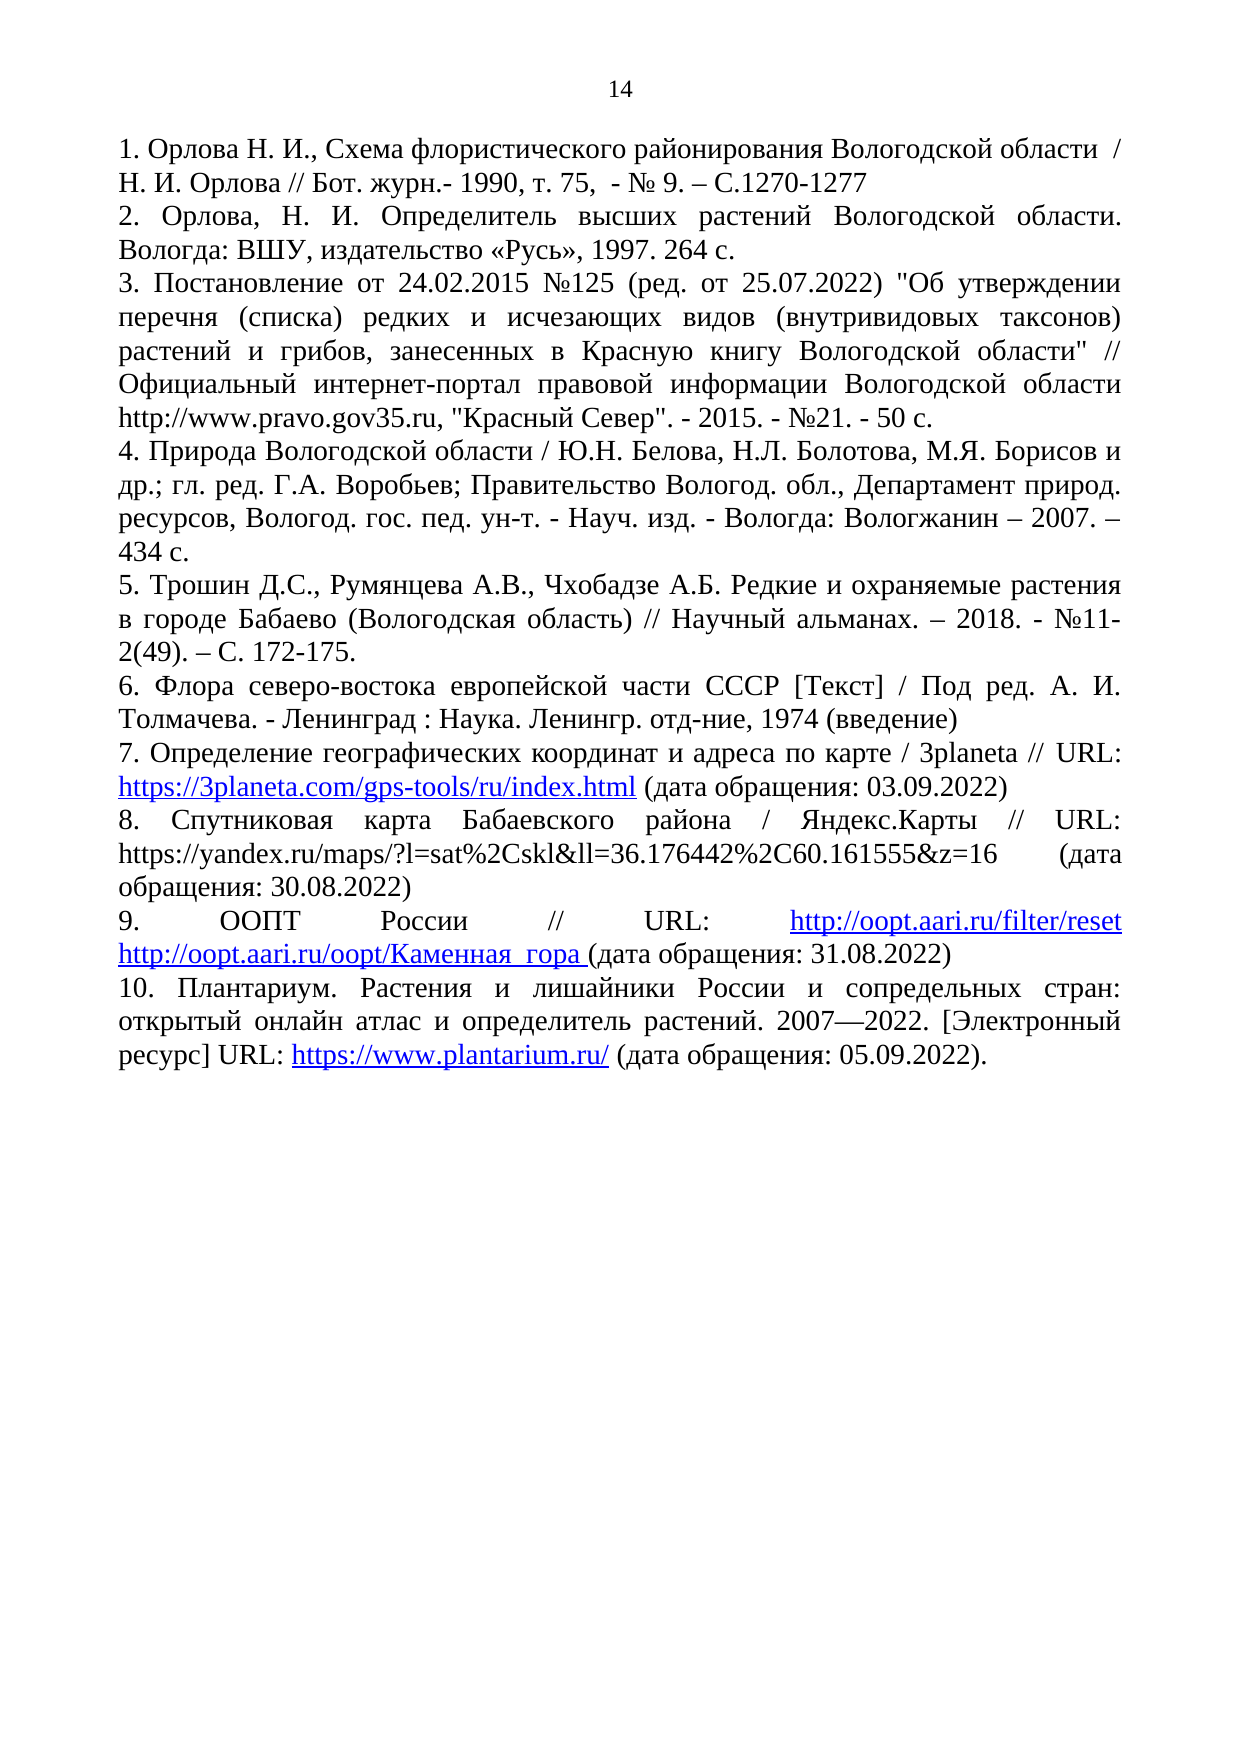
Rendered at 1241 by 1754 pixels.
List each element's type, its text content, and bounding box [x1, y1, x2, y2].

text 7. Определение географических координат и адреса по карте / 3planeta // URL: https://3planeta.com/gps-tools/ru/index.html (дата обращения: 03.09.2022) [118, 735, 1122, 802]
text 2. Орлова, Н. И. Определитель высших растений Вологодской области. Вологда: ВШУ, издательство «Русь», 1997. 264 с. [118, 198, 1122, 266]
subtitle 10. Плантариум. Растения и лишайники России и сопредельных стран: открытый онлайн атлас и определитель растений. 2007—2022. [Электронный ресурс] URL: https://www.plantarium.ru/ (дата обращения: 05.09.2022). [118, 970, 1122, 1071]
text 5. Трошин Д.С., Румянцева А.В., Чхобадзе А.Б. Редкие и охраняемые растения в городе Бабаево (Вологодская область) // Научный альманах. – 2018. - №11-2(49). – С. 172-175. [118, 567, 1122, 668]
text 4. Природа Вологодской области / Ю.Н. Белова, Н.Л. Болотова, М.Я. Борисов и др.; гл. ред. Г.А. Воробьев; Правительство Вологод. обл., Департамент природ. ресурсов, Вологод. гос. пед. ун-т. - Науч. изд. - Вологда: Вологжанин – 2007. – 434 с. [118, 433, 1122, 567]
text 3. Постановление от 24.02.2015 №125 (ред. от 25.07.2022) "Об утверждении перечня (списка) редких и исчезающих видов (внутривидовых таксонов) растений и грибов, занесенных в Красную книгу Вологодской области" // Официальный интернет-портал правовой информации Вологодской области http://www.pravo.gov35.ru, "Красный Север". - 2015. - №21. - 50 с. [118, 266, 1122, 433]
text 1. Орлова Н. И., Схема флористического районирования Вологодской области / Н. И. Орлова // Бот. журн.- 1990, т. 75, - № 9. – С.1270-1277 [118, 131, 1122, 198]
text 8. Спутниковая карта Бабаевского района / Яндекс.Карты // URL: https://yandex.ru/maps/?l=sat%2Cskl&ll=36.176442%2C60.161555&z=16 (дата обращения: 30.08.2022) [118, 802, 1122, 903]
text 9. ООПТ России // URL: http://oopt.aari.ru/filter/reset http://oopt.aari.ru/oopt/Каменная_гора (дата обращения: 31.08.2022) [118, 903, 1122, 970]
text 6. Флора северо-востока европейской части СССР [Текст] / Под ред. А. И. Толмачева. - Ленинград : Наука. Ленингр. отд-ние, 1974 (введение) [118, 668, 1122, 735]
